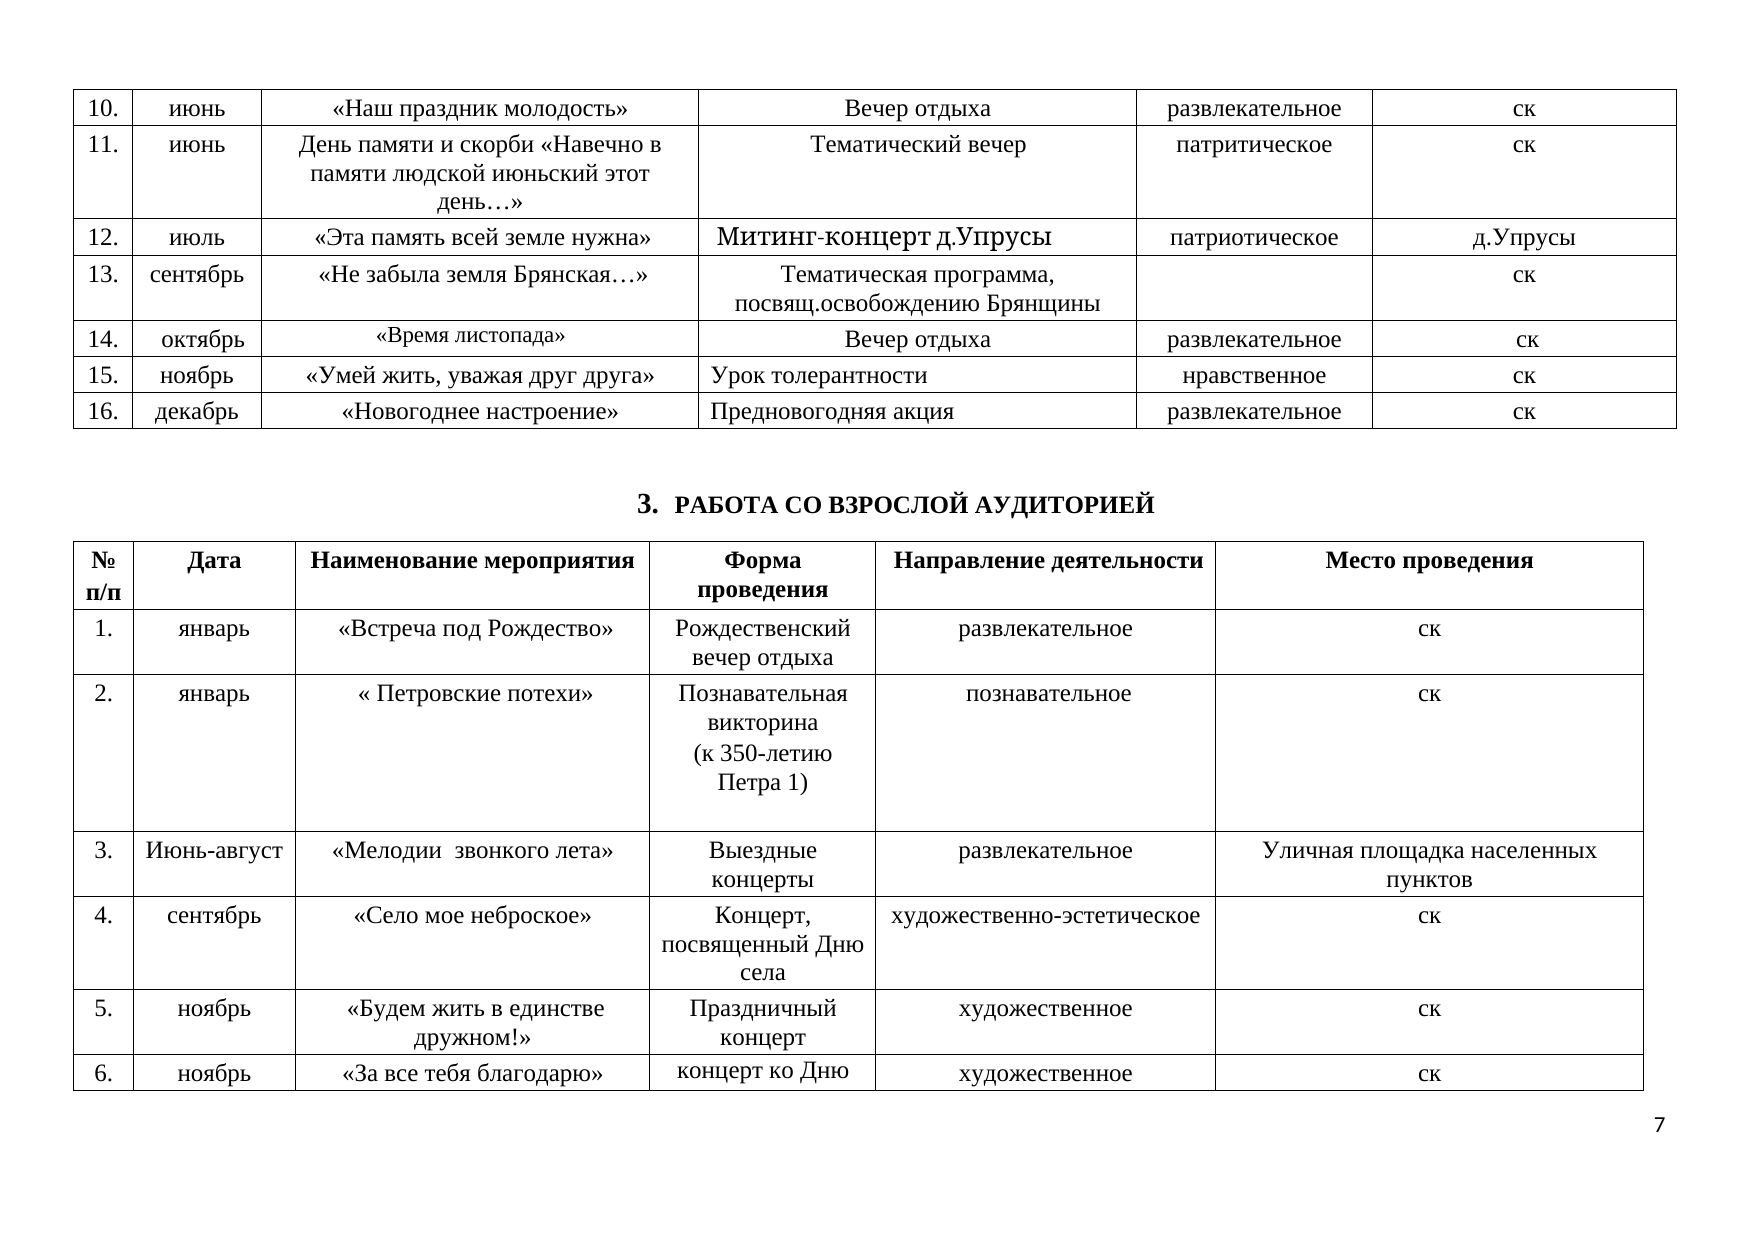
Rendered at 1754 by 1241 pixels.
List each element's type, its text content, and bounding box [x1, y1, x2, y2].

list РАБОТА СО ВЗРОСЛОЙ АУДИТОРИЕЙ [126, 487, 1665, 520]
table_cell развлекательное [1137, 321, 1372, 356]
table_cell Тематический вечер [699, 126, 1136, 218]
table_cell развлекательное [876, 832, 1215, 896]
table_cell художественное [876, 1055, 1215, 1090]
table_cell ск [1216, 1055, 1643, 1090]
table_cell январь [134, 675, 295, 831]
table_cell ноябрь [134, 990, 295, 1054]
table_cell 4. [74, 897, 133, 989]
table_cell 16. [74, 393, 132, 428]
table_cell День памяти и скорби «Навечно в памяти людской июньский этот день…» [262, 126, 698, 218]
table_cell развлекательное [1137, 393, 1372, 428]
table_cell «Село мое неброское» [296, 897, 649, 989]
table_cell декабрь [133, 393, 261, 428]
table_cell 15. [74, 357, 132, 392]
table_cell ск [1373, 126, 1676, 218]
table_cell 5. [74, 990, 133, 1054]
table_cell развлекательное [876, 610, 1215, 674]
table_cell Урок толерантности [699, 357, 1136, 392]
table_cell июль [133, 219, 261, 255]
table_cell ск [1373, 321, 1676, 356]
table_cell ск [1373, 90, 1676, 125]
table_header Место проведения [1216, 542, 1643, 609]
table_cell 6. [74, 1055, 133, 1090]
table_cell развлекательное [1137, 90, 1372, 125]
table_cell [650, 1055, 875, 1090]
table_cell Тематическая программа, посвящ.освобождению Брянщины [699, 256, 1136, 320]
table_cell ск [1373, 393, 1676, 428]
table_header № п/п [74, 542, 133, 609]
table_header Направление деятельности [876, 542, 1215, 609]
table_cell «Наш праздник молодость» [262, 90, 698, 125]
table_header Наименование мероприятия [296, 542, 649, 609]
table_cell октябрь [133, 321, 261, 356]
table_cell Концерт, посвященный Дню села [650, 897, 875, 989]
table_cell «Мелодии звонкого лета» [296, 832, 649, 896]
table_cell 2. [74, 675, 133, 831]
table_cell сентябрь [134, 897, 295, 989]
table_cell ск [1373, 357, 1676, 392]
table_cell [1137, 256, 1372, 320]
table_cell 10. [74, 90, 132, 125]
table_cell ск [1373, 256, 1676, 320]
table_cell ноябрь [133, 357, 261, 392]
table_cell 12. [74, 219, 132, 255]
table_cell июнь [133, 90, 261, 125]
table_cell Июнь-август [134, 832, 295, 896]
table_cell Митинг-концерт д.Упрусы [699, 219, 1136, 255]
table_cell Вечер отдыха [699, 321, 1136, 356]
table_cell патриотическое [1137, 219, 1372, 255]
table_cell ноябрь [134, 1055, 295, 1090]
table_cell 3. [74, 832, 133, 896]
table_cell ск [1216, 897, 1643, 989]
table_cell художественно-эстетическое [876, 897, 1215, 989]
table_cell Познавательная викторина (к 350-летию Петра 1) [650, 675, 875, 831]
table_cell «Встреча под Рождество» [296, 610, 649, 674]
table_cell январь [134, 610, 295, 674]
table_cell «Новогоднее настроение» [262, 393, 698, 428]
table_cell «Не забыла земля Брянская…» [262, 256, 698, 320]
table_cell «Время листопада» [262, 321, 698, 356]
table_cell художественное [876, 990, 1215, 1054]
table_cell Выездные концерты [650, 832, 875, 896]
table_cell ск [1216, 610, 1643, 674]
table_cell Предновогодняя акция [699, 393, 1136, 428]
table_cell Праздничный концерт [650, 990, 875, 1054]
table_cell ск [1216, 675, 1643, 831]
table_cell « Петровские потехи» [296, 675, 649, 831]
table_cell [296, 1055, 649, 1090]
table_header Форма проведения [650, 542, 875, 609]
table_cell 14. [74, 321, 132, 356]
table_cell Рождественский вечер отдыха [650, 610, 875, 674]
table_cell июнь [133, 126, 261, 218]
table_cell 13. [74, 256, 132, 320]
table_cell сентябрь [133, 256, 261, 320]
table_cell Вечер отдыха [699, 90, 1136, 125]
table_cell нравственное [1137, 357, 1372, 392]
table_cell Уличная площадка населенных пунктов [1216, 832, 1643, 896]
table_cell 1. [74, 610, 133, 674]
table_cell патритическое [1137, 126, 1372, 218]
table_header Дата [134, 542, 295, 609]
table_cell познавательное [876, 675, 1215, 831]
table_cell ск [1216, 990, 1643, 1054]
table_cell «Будем жить в единстве дружном!» [296, 990, 649, 1054]
table_cell д.Упрусы [1373, 219, 1676, 255]
table_cell 11. [74, 126, 132, 218]
table_cell «Эта память всей земле нужна» [262, 219, 698, 255]
table_cell «Умей жить, уважая друг друга» [262, 357, 698, 392]
